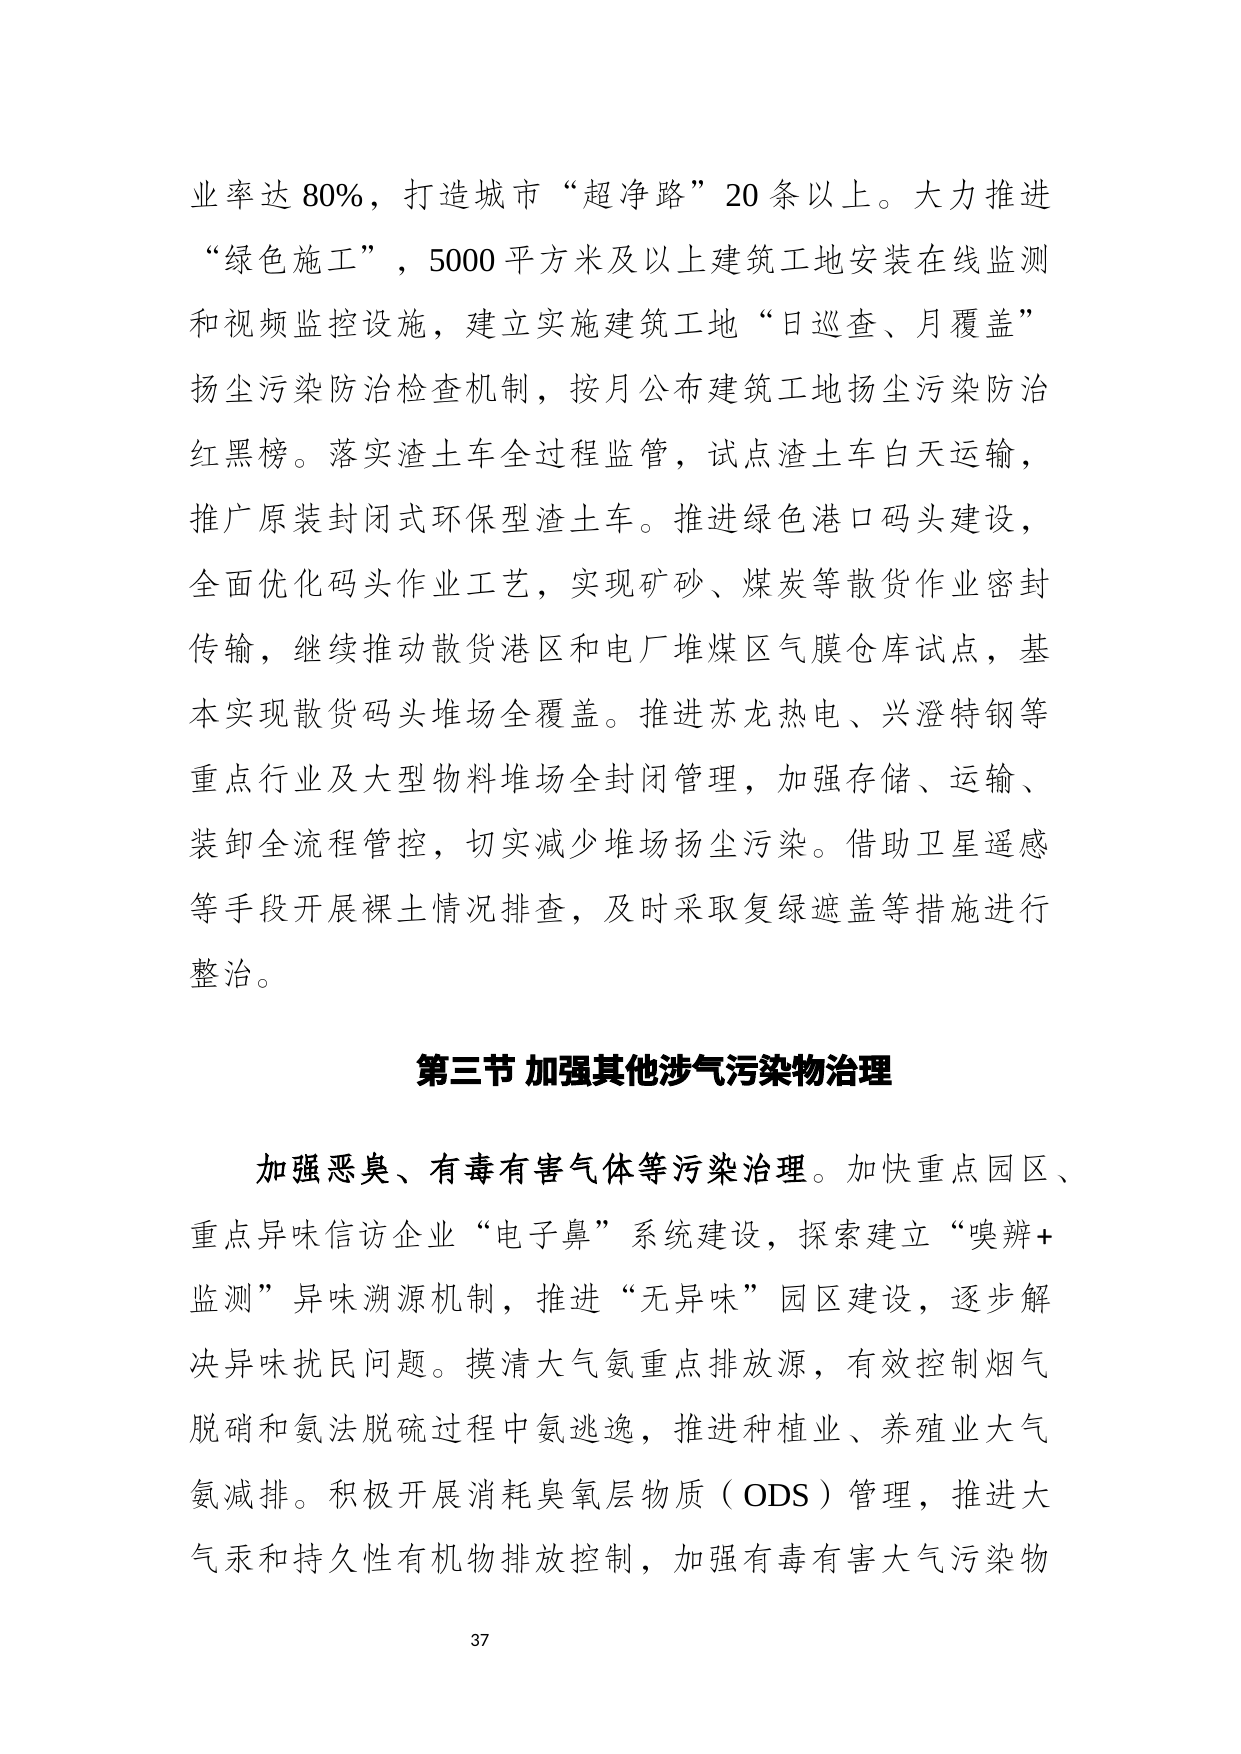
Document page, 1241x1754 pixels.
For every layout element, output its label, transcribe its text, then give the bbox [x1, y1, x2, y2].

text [187, 162, 1053, 1007]
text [187, 1137, 1053, 1592]
subtitle 第三节 加强其他涉气污染物治理 [187, 1039, 1053, 1104]
